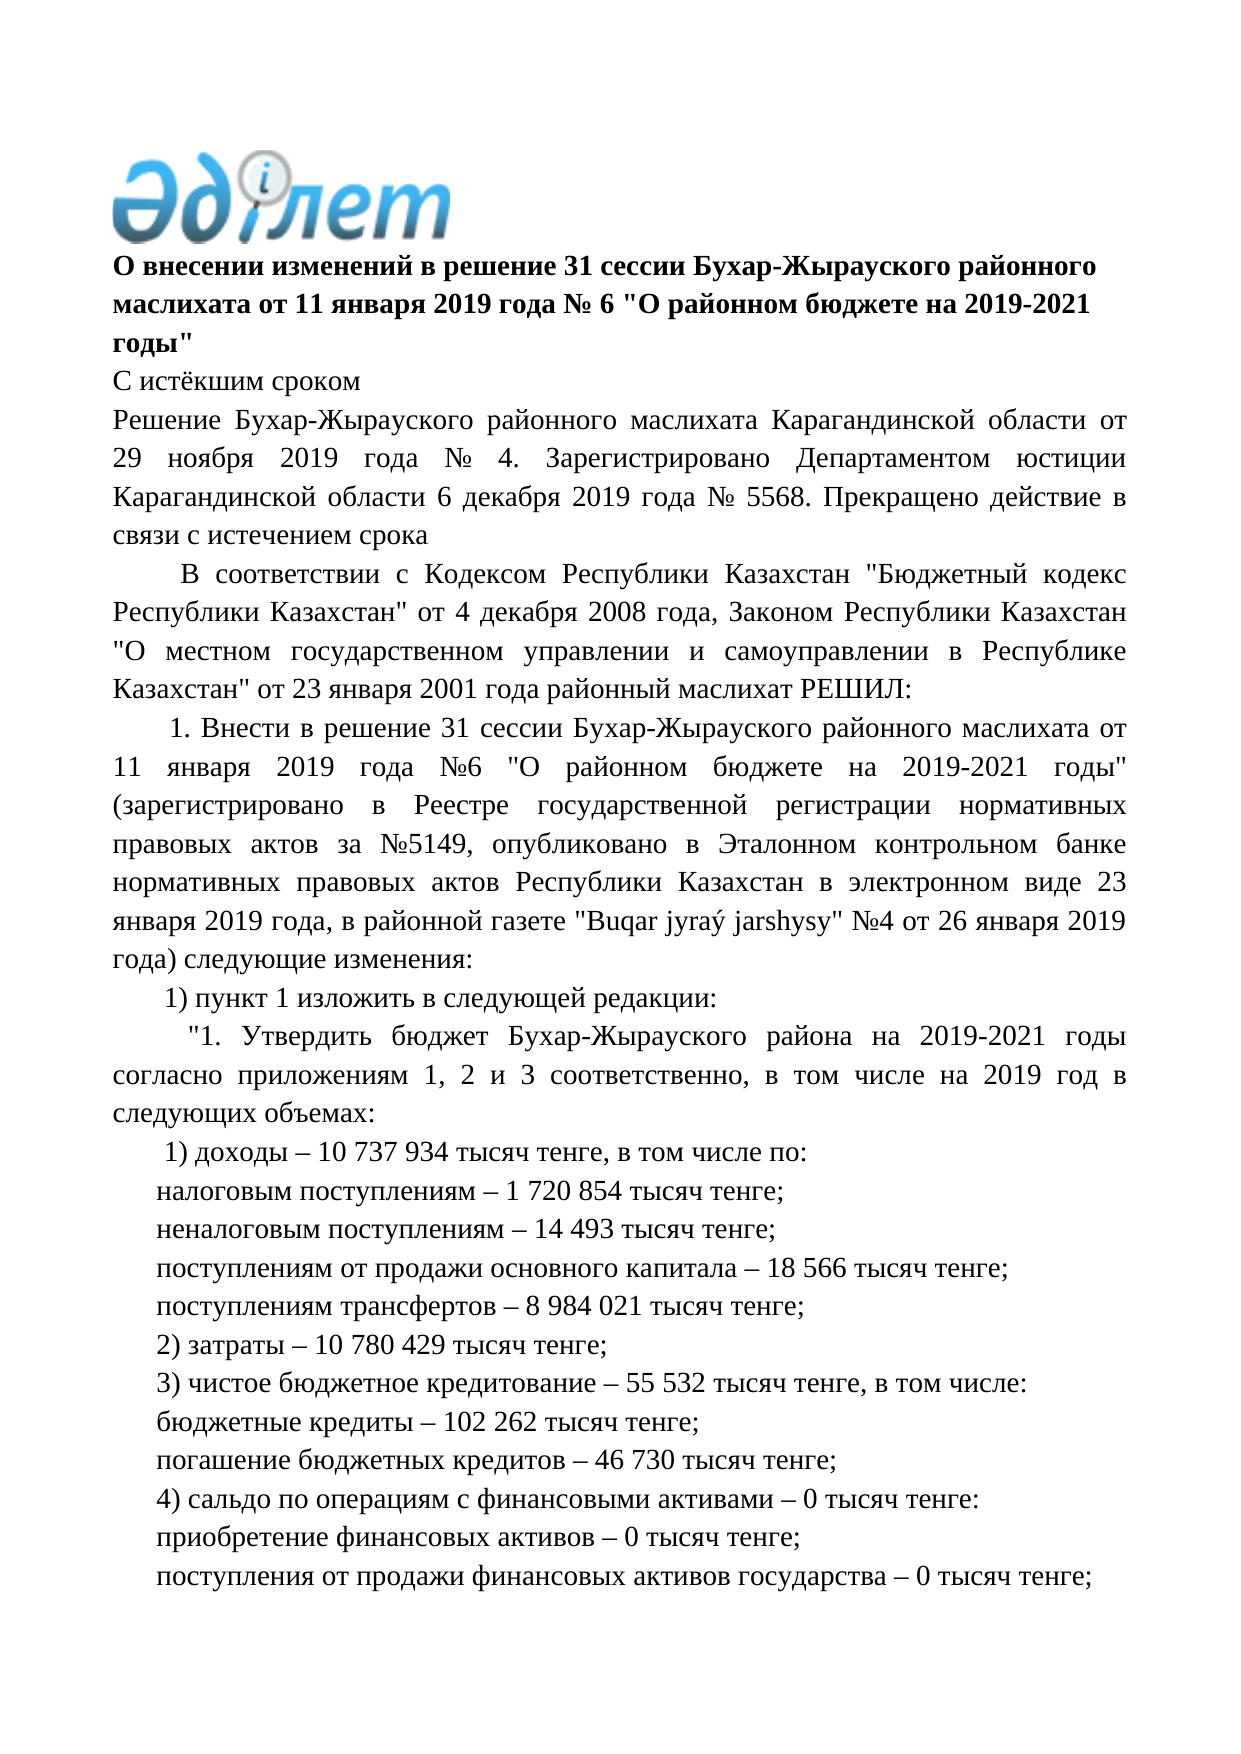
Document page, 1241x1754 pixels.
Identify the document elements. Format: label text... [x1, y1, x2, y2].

text 1) пункт 1 изложить в следующей редакции: [112, 980, 1128, 1013]
text бюджетные кредиты – 102 262 тысяч тенге; [112, 1404, 1128, 1437]
text неналоговым поступлениям – 14 493 тысяч тенге; [112, 1211, 1128, 1245]
text 1. Внести в решение 31 сессии Бухар-Жырауского районного маслихата от 11 января 2019 года №6 "О районном бюджете на 2019-2021 годы" (зарегистрировано в Реестре государственной регистрации нормативных правовых актов за №5149, опубликовано в Эталонном контрольном банке нормативных правовых актов Республики Казахстан в электронном виде 23 января 2019 года, в районной газете "Buqar jyraý jarshysy" №4 от 26 января 2019 года) следующие изменения: [112, 710, 1128, 975]
text Решение Бухар-Жырауского районного маслихата Карагандинской области от 29 ноября 2019 года № 4. Зарегистрировано Департаментом юстиции Карагандинской области 6 декабря 2019 года № 5568. Прекращено действие в связи с истечением срока [112, 402, 1128, 551]
text приобретение финансовых активов – 0 тысяч тенге; [112, 1519, 1128, 1553]
text поступлениям трансфертов – 8 984 021 тысяч тенге; [112, 1288, 1128, 1322]
text поступлениям от продажи основного капитала – 18 566 тысяч тенге; [112, 1250, 1128, 1283]
text В соответствии с Кодексом Республики Казахстан "Бюджетный кодекс Республики Казахстан" от 4 декабря 2008 года, Законом Республики Казахстан "О местном государственном управлении и самоуправлении в Республике Казахстан" от 23 января 2001 года районный маслихат РЕШИЛ: [112, 556, 1128, 705]
text 1) доходы – 10 737 934 тысяч тенге, в том числе по: [112, 1134, 1128, 1168]
text 3) чистое бюджетное кредитование – 55 532 тысяч тенге, в том числе: [112, 1365, 1128, 1399]
text С истёкшим сроком [112, 363, 1128, 397]
text налоговым поступлениям – 1 720 854 тысяч тенге; [112, 1173, 1128, 1206]
picture [112, 150, 451, 244]
text "1. Утвердить бюджет Бухар-Жырауского района на 2019-2021 годы согласно приложениям 1, 2 и 3 соответственно, в том числе на 2019 год в следующих объемах: [112, 1018, 1128, 1129]
text поступления от продажи финансовых активов государства – 0 тысяч тенге; [112, 1558, 1128, 1592]
text О внесении изменений в решение 31 сессии Бухар-Жырауского районного маслихата от 11 января 2019 года № 6 "О районном бюджете на 2019-2021 годы" [112, 248, 1128, 358]
text 2) затраты – 10 780 429 тысяч тенге; [112, 1327, 1128, 1360]
text погашение бюджетных кредитов – 46 730 тысяч тенге; [112, 1442, 1128, 1476]
text 4) сальдо по операциям с финансовыми активами – 0 тысяч тенге: [112, 1481, 1128, 1514]
